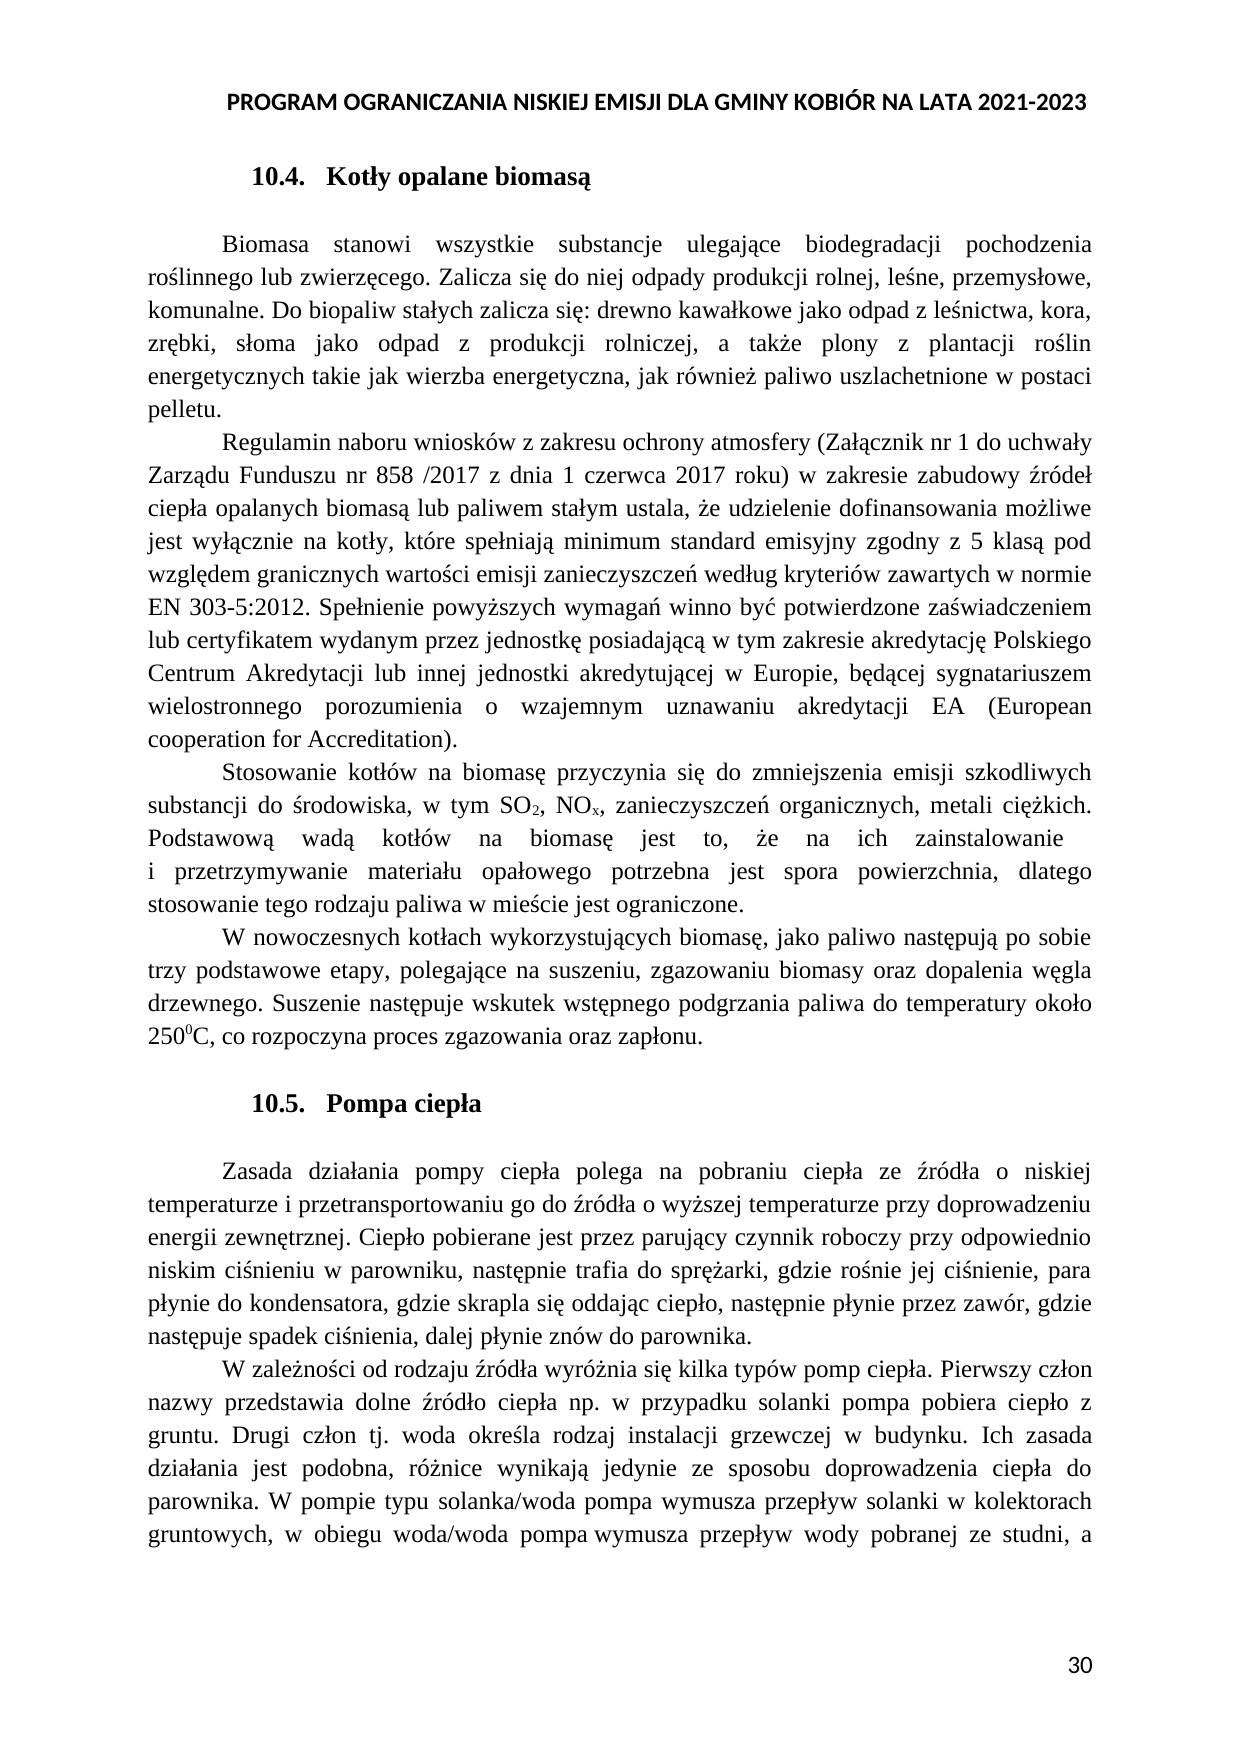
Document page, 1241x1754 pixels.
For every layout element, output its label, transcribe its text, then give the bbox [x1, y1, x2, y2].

text Zasada działania pompy ciepła polega na pobraniu ciepła ze źródła o niskiej temperaturze i przetransportowaniu go do źródła o wyższej temperaturze przy doprowadzeniu energii zewnętrznej. Ciepło pobierane jest przez parujący czynnik roboczy przy odpowiednio niskim ciśnieniu w parowniku, następnie trafia do sprężarki, gdzie rośnie jej ciśnienie, para płynie do kondensatora, gdzie skrapla się oddając ciepło, następnie płynie przez zawór, gdzie następuje spadek ciśnienia, dalej płynie znów do parownika. [148, 1156, 1092, 1189]
text Regulamin naboru wniosków z zakresu ochrony atmosfery (Załącznik nr 1 do uchwały Zarządu Funduszu nr 858 /2017 z dnia 1 czerwca 2017 roku) w zakresie zabudowy źródeł ciepła opalanych biomasą lub paliwem stałym ustala, że udzielenie dofinansowania możliwe jest wyłącznie na kotły, które spełniają minimum standard emisyjny zgodny z 5 klasą pod względem granicznych wartości emisji zanieczyszczeń według kryteriów zawartych w normie EN 303-5:2012. Spełnienie powyższych wymagań winno być potwierdzone zaświadczeniem lub certyfikatem wydanym przez jednostkę posiadającą w tym zakresie akredytację Polskiego Centrum Akredytacji lub innej jednostki akredytującej w Europie, będącej sygnatariuszem wielostronnego porozumienia o wzajemnym uznawaniu akredytacji EA (European cooperation for Accreditation). [148, 427, 1092, 753]
text Stosowanie kotłów na biomasę przyczynia się do zmniejszenia emisji szkodliwych substancji do środowiska, w tym SO2, NOx, zanieczyszczeń organicznych, metali ciężkich. Podstawową wadą kotłów na biomasę jest to, że na ich zainstalowanie i przetrzymywanie materiału opałowego potrzebna jest spora powierzchnia, dlatego stosowanie tego rodzaju paliwa w mieście jest ograniczone. [148, 757, 1092, 856]
text Stosowanie kotłów na biomasę przyczynia się do zmniejszenia emisji szkodliwych substancji do środowiska, w tym SO2, NOx, zanieczyszczeń organicznych, metali ciężkich. Podstawową wadą kotłów na biomasę jest to, że na ich zainstalowanie i przetrzymywanie materiału opałowego potrzebna jest spora powierzchnia, dlatego stosowanie tego rodzaju paliwa w mieście jest ograniczone. [148, 885, 1092, 918]
subtitle Pompa ciepła [251, 1087, 1092, 1118]
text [148, 1416, 1092, 1548]
text Biomasa stanowi wszystkie substancje ulegające biodegradacji pochodzenia roślinnego lub zwierzęcego. Zalicza się do niej odpady produkcji rolnej, leśne, przemysłowe, komunalne. Do biopaliw stałych zalicza się: drewno kawałkowe jako odpad z leśnictwa, kora, zrębki, słoma jako odpad z produkcji rolniczej, a także plony z plantacji roślin energetycznych takie jak wierzba energetyczna, jak również paliwo uszlachetnione w postaci pelletu. [148, 229, 1092, 422]
text Zasada działania pompy ciepła polega na pobraniu ciepła ze źródła o niskiej temperaturze i przetransportowaniu go do źródła o wyższej temperaturze przy doprowadzeniu energii zewnętrznej. Ciepło pobierane jest przez parujący czynnik roboczy przy odpowiednio niskim ciśnieniu w parowniku, następnie trafia do sprężarki, gdzie rośnie jej ciśnienie, para płynie do kondensatora, gdzie skrapla się oddając ciepło, następnie płynie przez zawór, gdzie następuje spadek ciśnienia, dalej płynie znów do parownika. [148, 1317, 1092, 1350]
subtitle Kotły opalane biomasą [251, 160, 1092, 191]
text W nowoczesnych kotłach wykorzystujących biomasę, jako paliwo następują po sobie trzy podstawowe etapy, polegające na suszeniu, zgazowaniu biomasy oraz dopalenia węgla drzewnego. Suszenie następuje wskutek wstępnego podgrzania paliwa do temperatury około 2500C, co rozpoczyna proces zgazowania oraz zapłonu. [148, 922, 1092, 1050]
